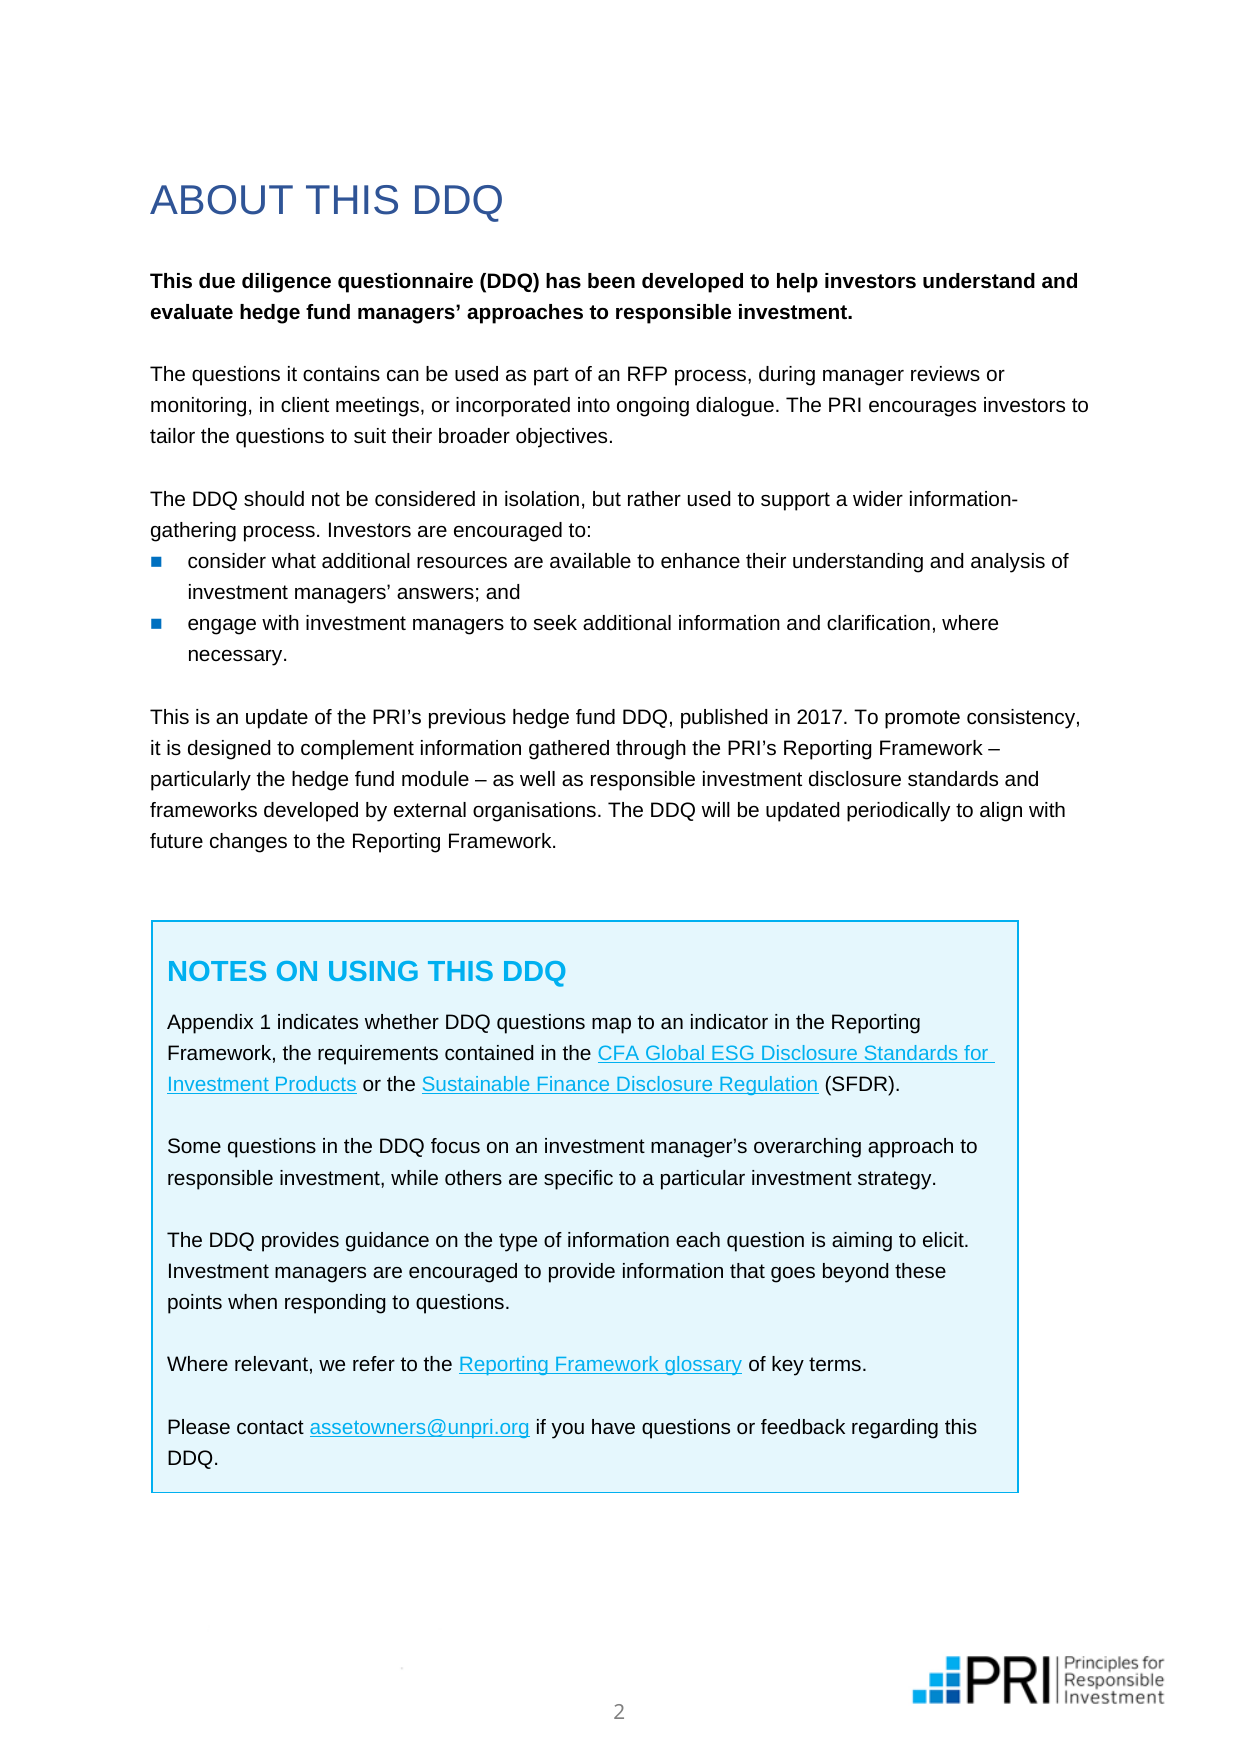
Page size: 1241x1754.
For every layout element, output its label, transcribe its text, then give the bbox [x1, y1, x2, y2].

text The questions it contains can be used as part of an RFP process, during manager reviews or monitoring, in client meetings, or incorporated into ongoing dialogue. The PRI encourages investors to tailor the questions to suit their broader objectives. [150, 362, 1090, 448]
list consider what additional resources are available to enhance their understanding and analysis of investment managers’ answers; and [150, 549, 1090, 604]
text The DDQ should not be considered in isolation, but rather used to support a wider information-gathering process. Investors are encouraged to: [150, 486, 1090, 542]
list engage with investment managers to seek additional information and clarification, where necessary. [150, 611, 1090, 666]
subtitle ABOUT THIS DDQ [150, 175, 1090, 223]
picture [1, 1561, 1241, 1754]
text This is an update of the PRI’s previous hedge fund DDQ, published in 2017. To promote consistency, it is designed to complement information gathered through the PRI’s Reporting Framework – particularly the hedge fund module – as well as responsible investment disclosure standards and frameworks developed by external organisations. The DDQ will be updated periodically to align with future changes to the Reporting Framework. [150, 704, 1090, 853]
text This due diligence questionnaire (DDQ) has been developed to help investors understand and evaluate hedge fund managers’ approaches to responsible investment. [150, 268, 1090, 323]
